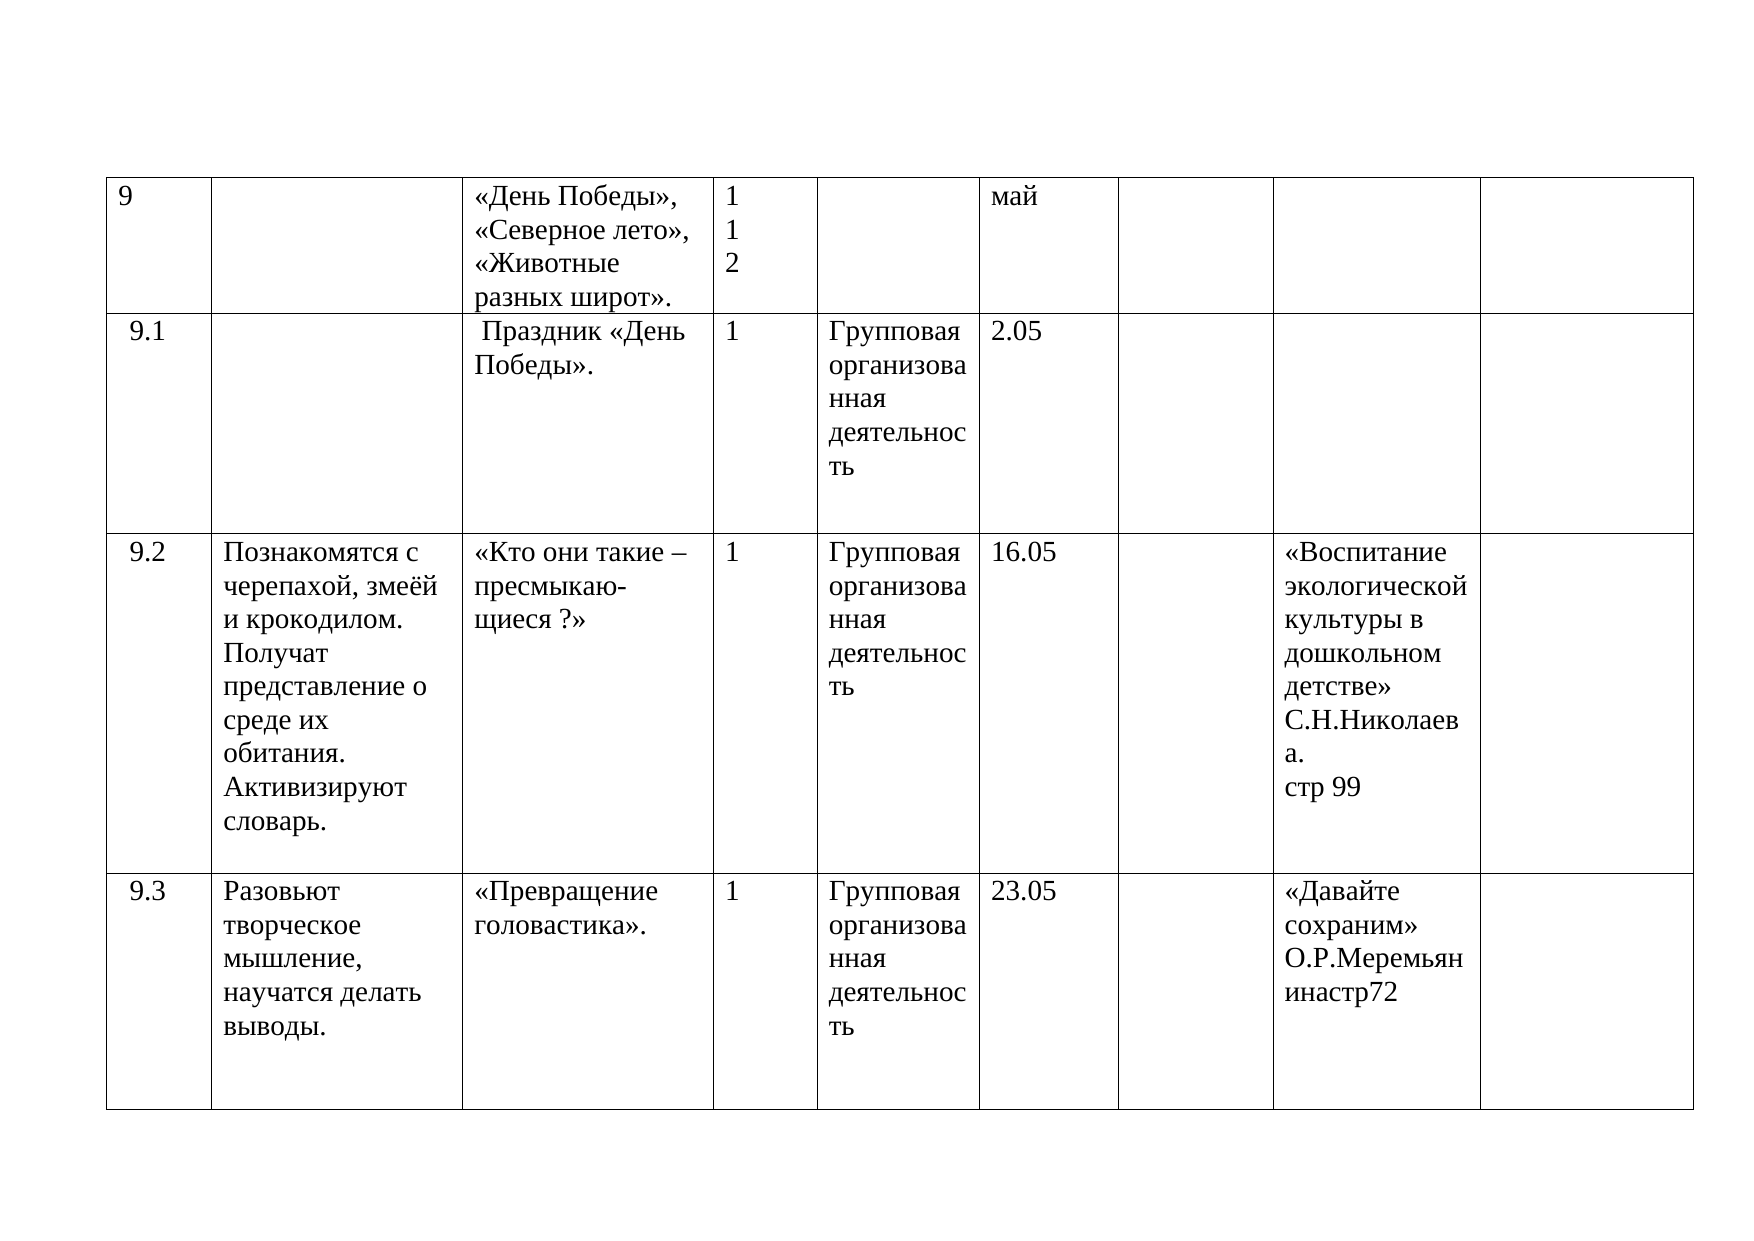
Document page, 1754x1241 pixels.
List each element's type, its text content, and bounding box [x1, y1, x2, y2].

table_cell [1119, 314, 1273, 533]
table_cell Праздник «День Победы». [463, 314, 713, 533]
table_cell [1119, 534, 1273, 872]
table_cell 1 [714, 534, 817, 872]
table_cell 1 1 2 [714, 178, 817, 312]
table_cell «Воспитание экологической культуры в дошкольном детстве» С.Н.Николаева. стр 99 [1274, 534, 1480, 872]
table_cell [818, 178, 979, 312]
table_cell 9.1 [107, 314, 211, 533]
table_cell [1274, 314, 1480, 533]
table_cell [1119, 178, 1273, 312]
table_cell «Превращение головастика». [463, 874, 713, 1108]
table_cell 16.05 [980, 534, 1118, 872]
table_cell 23.05 [980, 874, 1118, 1108]
table_cell «Кто они такие – пресмыкаю-щиеся ?» [463, 534, 713, 872]
table_cell 2.05 [980, 314, 1118, 533]
table_cell 1 [714, 314, 817, 533]
table_cell [212, 178, 462, 312]
table_cell [212, 314, 462, 533]
table_cell «Давайте сохраним» О.Р.Меремьянинастр72 [1274, 874, 1480, 1108]
table_cell [1274, 178, 1480, 312]
table_cell 9.2 [107, 534, 211, 872]
table_cell Познакомятся с черепахой, змеёй и крокодилом. Получат представление о среде их обитания. Активизируют словарь. [212, 534, 462, 872]
table_cell 9.3 [107, 874, 211, 1108]
table_cell май [980, 178, 1118, 312]
table_cell [1481, 314, 1693, 533]
table_cell Групповая организованная деятельность [818, 534, 979, 872]
table_cell [1481, 874, 1693, 1108]
table_cell 1 [714, 874, 817, 1108]
table_cell 9 [107, 178, 211, 312]
table_cell «День Победы», «Северное лето», «Животные разных широт». [463, 178, 713, 312]
table_cell [1119, 874, 1273, 1108]
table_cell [818, 874, 979, 1108]
table_cell Групповая организованная деятельность [818, 314, 979, 533]
table_cell [1481, 534, 1693, 872]
table_cell [1481, 178, 1693, 312]
table_cell Разовьют творческое мышление, научатся делать выводы. [212, 874, 462, 1108]
